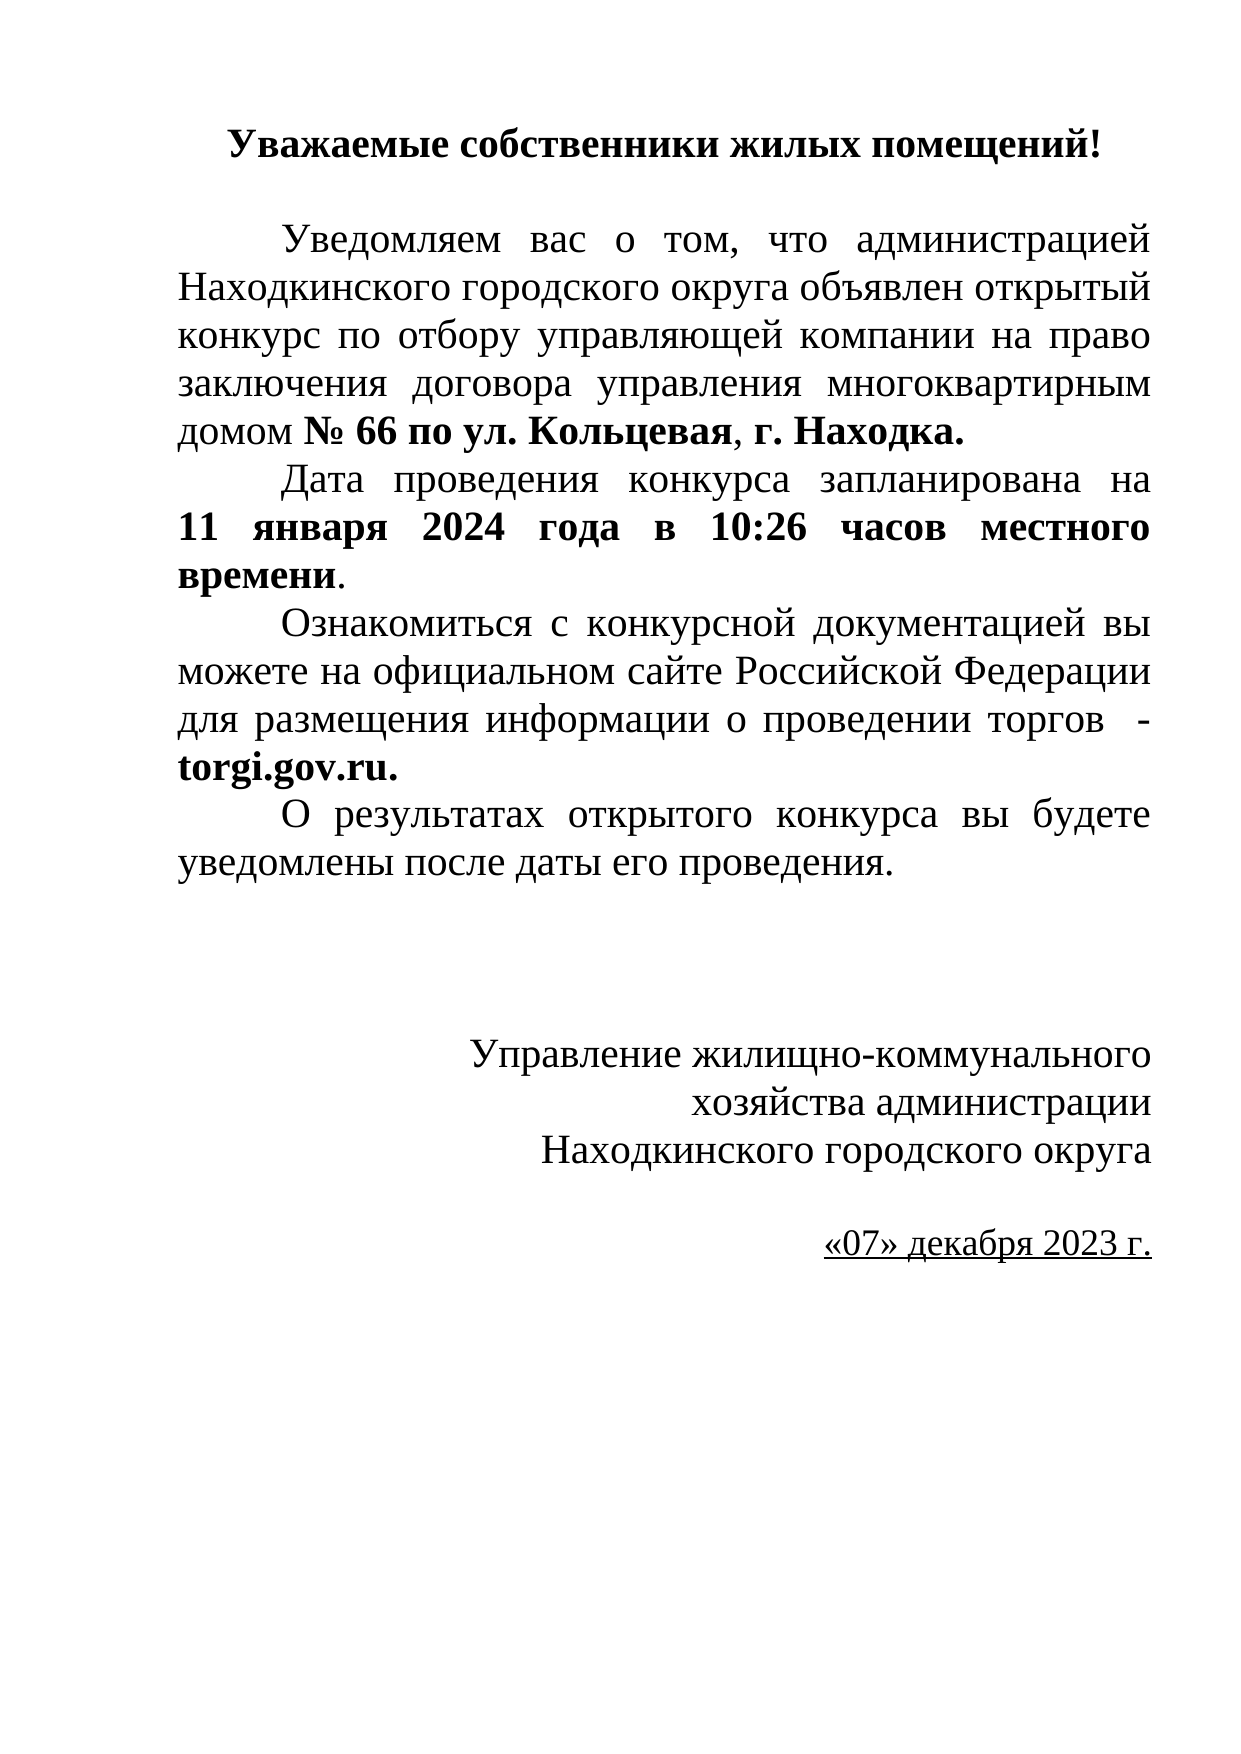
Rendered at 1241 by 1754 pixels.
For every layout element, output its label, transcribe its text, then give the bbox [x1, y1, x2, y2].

text Управление жилищно-коммунального хозяйства администрации _______________Находкинского городского округа [177, 1028, 1152, 1172]
text «07» декабря 2023 г. [177, 1220, 1152, 1263]
text Уважаемые собственники жилых помещений! [177, 118, 1152, 166]
text Ознакомиться с конкурсной документацией вы можете на официальном сайте Российской Федерации для размещения информации о проведении торгов - torgi.gov.ru. [177, 597, 1152, 789]
text О результатах открытого конкурса вы будете уведомлены после даты его проведения. [177, 789, 1152, 885]
text Уведомляем вас о том, что администрацией Находкинского городского округа объявлен открытый конкурс по отбору управляющей компании на право заключения договора управления многоквартирным домом № 66 по ул. Кольцевая, г. Находка. [177, 214, 1152, 453]
text Дата проведения конкурса запланирована на 11 января 2024 года в 10:26 часов местного времени. [177, 453, 1152, 597]
